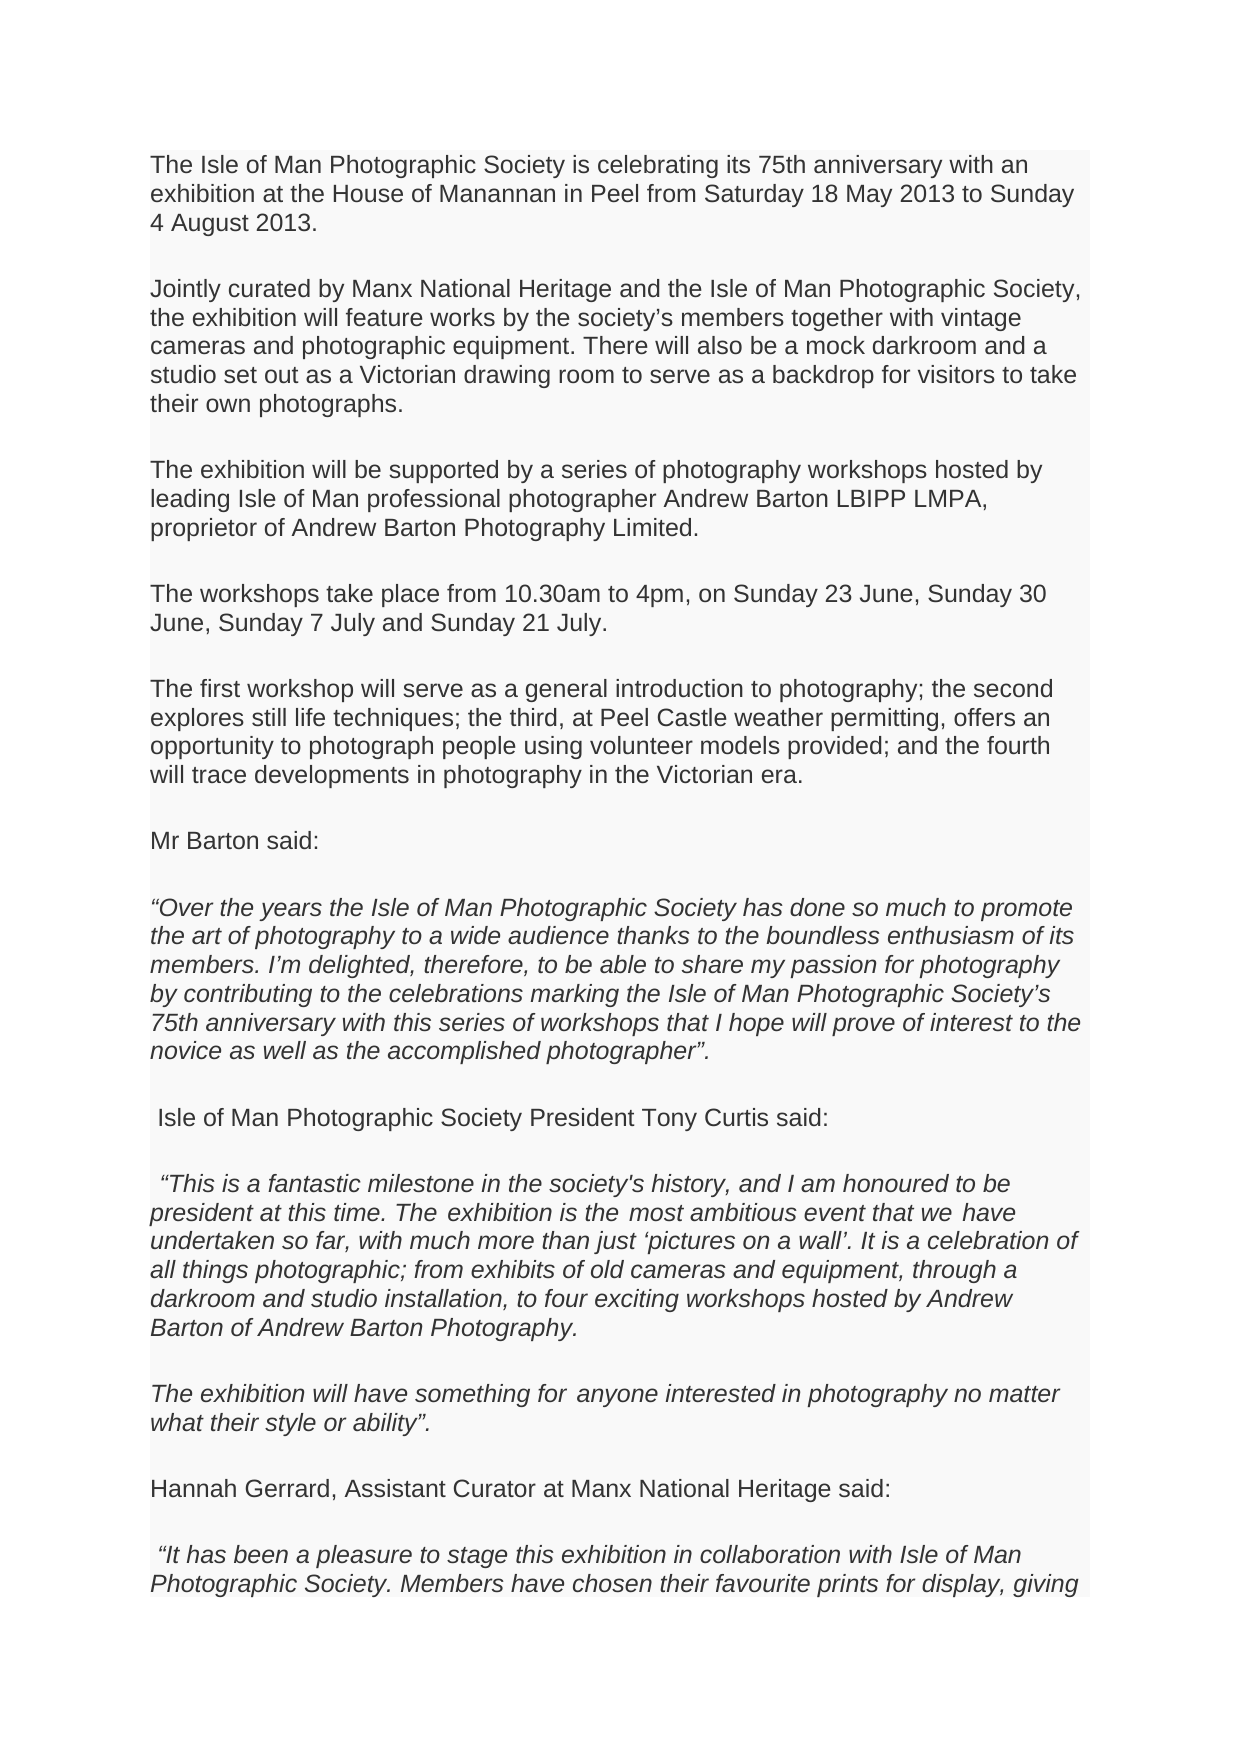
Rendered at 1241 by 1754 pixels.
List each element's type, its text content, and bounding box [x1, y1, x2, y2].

text The exhibition will be supported by a series of photography workshops hosted by leading Isle of Man professional photographer Andrew Barton LBIPP LMPA, proprietor of Andrew Barton Photography Limited. [150, 455, 1090, 541]
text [150, 1540, 1090, 1597]
text “Over the years the Isle of Man Photographic Society has done so much to promote the art of photography to a wide audience thanks to the boundless enthusiasm of its members. I’m delighted, therefore, to be able to share my passion for photography by contributing to the celebrations marking the Isle of Man Photographic Society’s 75th anniversary with this series of workshops that I hope will prove of interest to the novice as well as the accomplished photographer”. [150, 892, 1090, 1065]
text The exhibition will have something for anyone interested in photography no matter what their style or ability”. [150, 1379, 1090, 1436]
text Isle of Man Photographic Society President Tony Curtis said: [150, 1102, 1090, 1131]
text Jointly curated by Manx National Heritage and the Isle of Man Photographic Society, the exhibition will feature works by the society’s members together with vintage cameras and photographic equipment. There will also be a mock darkroom and a studio set out as a Victorian drawing room to serve as a backdrop for visitors to take their own photographs. [150, 274, 1090, 417]
text The workshops take place from 10.30am to 4pm, on Sunday 23 June, Sunday 30 June, Sunday 7 July and Sunday 21 July. [150, 579, 1090, 636]
text Hannah Gerrard, Assistant Curator at Manx National Heritage said: [150, 1474, 1090, 1502]
text “This is a fantastic milestone in the society's history, and I am honoured to be president at this time. The exhibition is the most ambitious event that we have undertaken so far, with much more than just ‘pictures on a wall’. It is a celebration of all things photographic; from exhibits of old cameras and equipment, through a darkroom and studio installation, to four exciting workshops hosted by Andrew Barton of Andrew Barton Photography. [150, 1169, 1090, 1341]
text The Isle of Man Photographic Society is celebrating its 75th anniversary with an exhibition at the House of Manannan in Peel from Saturday 18 May 2013 to Sunday 4 August 2013. [150, 150, 1090, 236]
text Mr Barton said: [150, 826, 1090, 855]
text The first workshop will serve as a general introduction to photography; the second explores still life techniques; the third, at Peel Castle weather permitting, offers an opportunity to photograph people using volunteer models provided; and the fourth will trace developments in photography in the Victorian era. [150, 674, 1090, 789]
